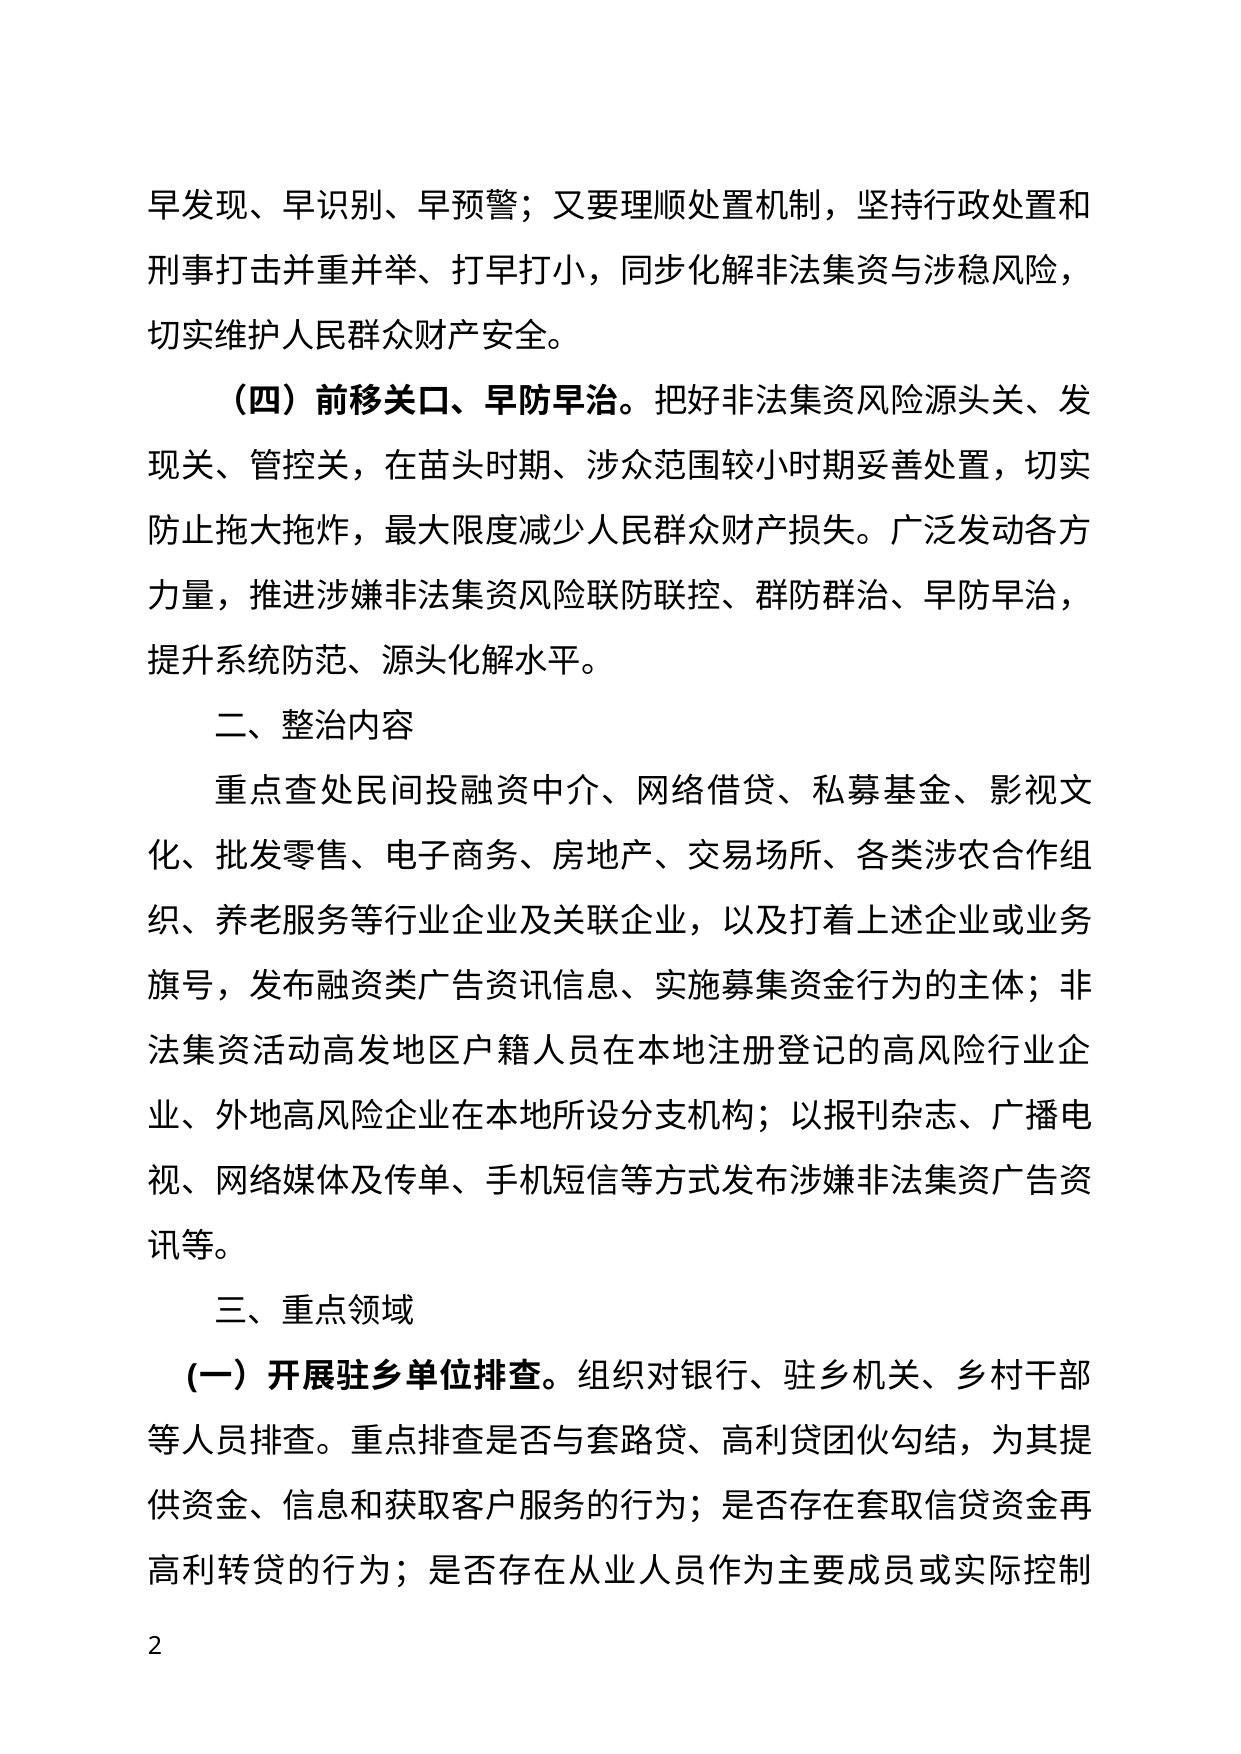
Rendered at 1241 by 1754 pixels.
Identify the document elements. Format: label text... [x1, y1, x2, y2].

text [148, 171, 1093, 366]
text 重点查处民间投融资中介、网络借贷、私募基金、影视文化、批发零售、电子商务、房地产、交易场所、各类涉农合作组织、养老服务等行业企业及关联企业，以及打着上述企业或业务旗号，发布融资类广告资讯信息、实施募集资金行为的主体；非法集资活动高发地区户籍人员在本地注册登记的高风险行业企业、外地高风险企业在本地所设分支机构；以报刊杂志、广播电视、网络媒体及传单、手机短信等方式发布涉嫌非法集资广告资讯等。 [148, 756, 1093, 1276]
text 二、整治内容 [148, 691, 1093, 756]
text 三、重点领域 [148, 1276, 1093, 1341]
text （四）前移关口、早防早治。把好非法集资风险源头关、发现关、管控关，在苗头时期、涉众范围较小时期妥善处置，切实防止拖大拖炸，最大限度减少人民群众财产损失。广泛发动各方力量，推进涉嫌非法集资风险联防联控、群防群治、早防早治，提升系统防范、源头化解水平。 [148, 366, 1093, 691]
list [148, 1341, 1093, 1601]
